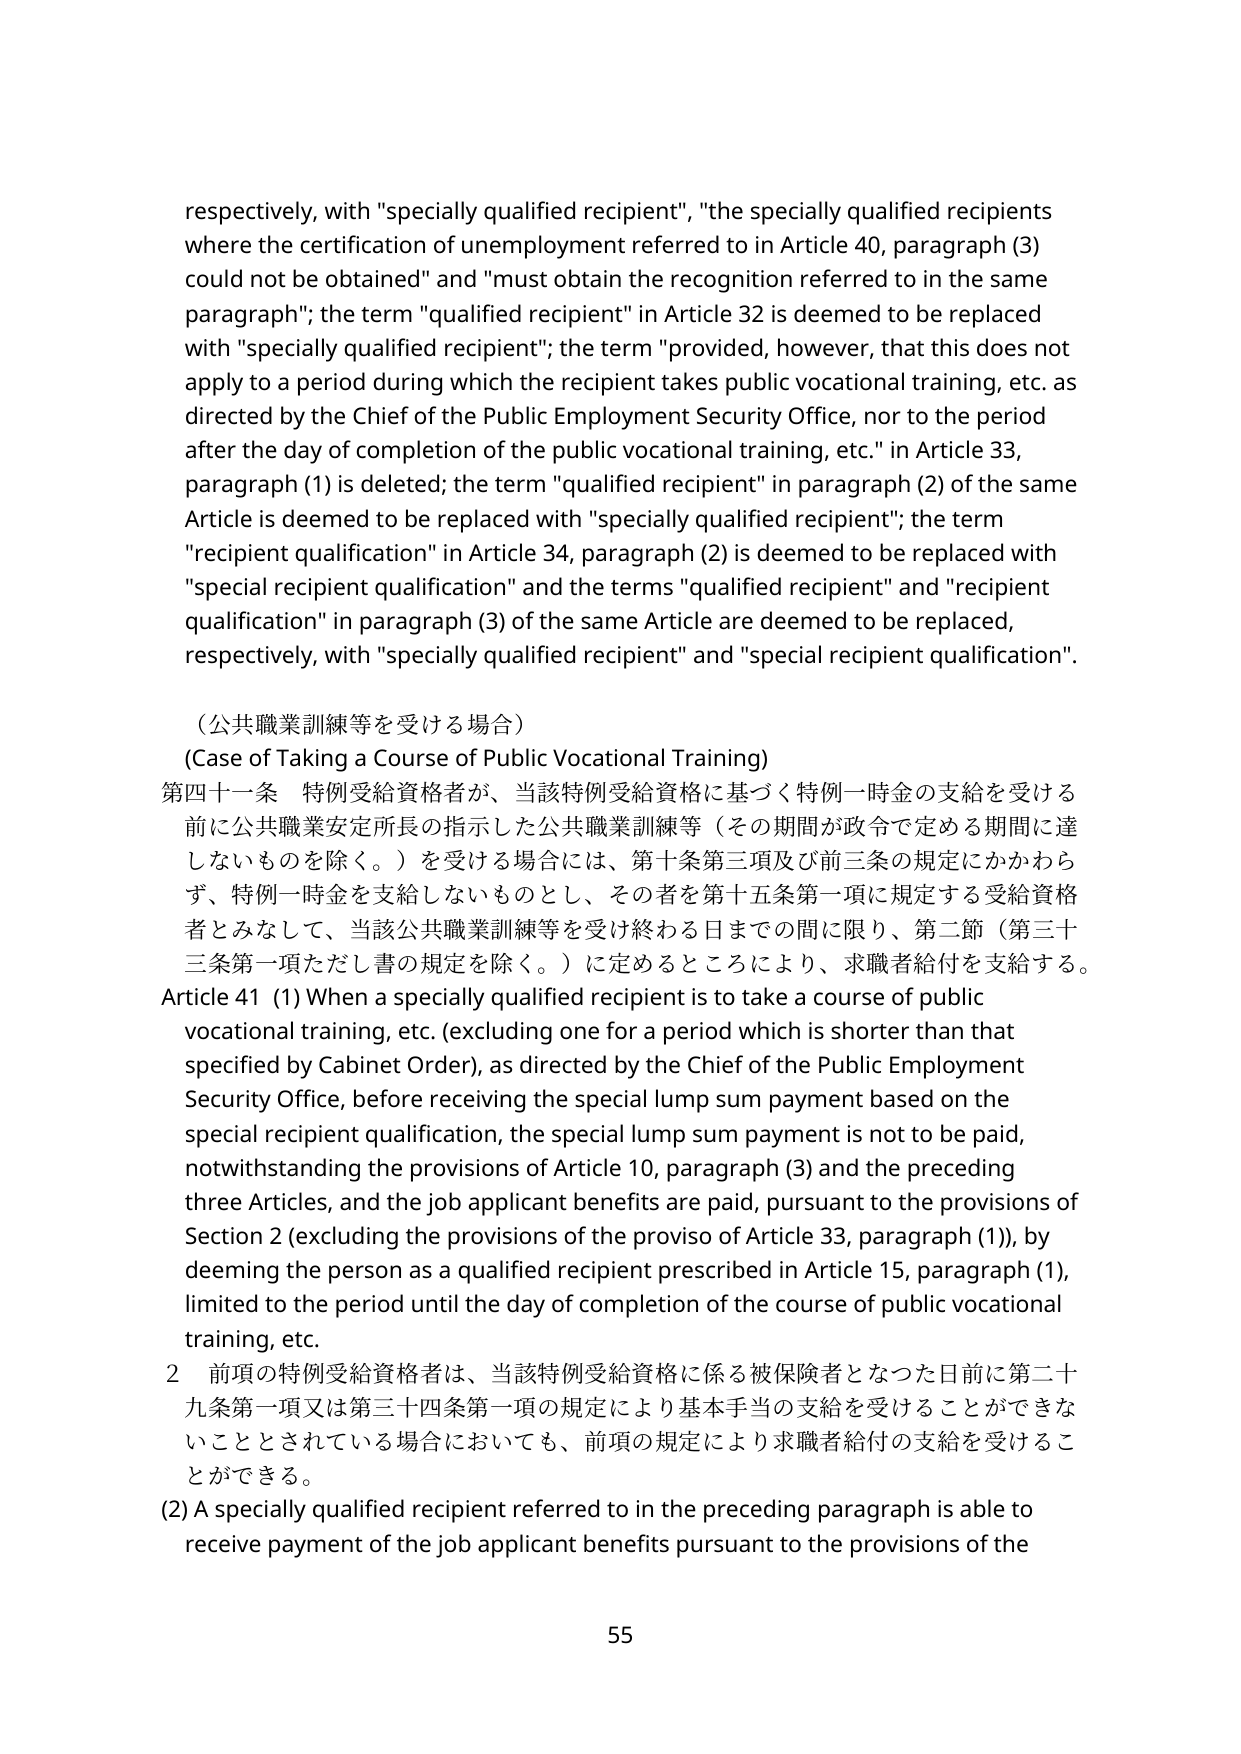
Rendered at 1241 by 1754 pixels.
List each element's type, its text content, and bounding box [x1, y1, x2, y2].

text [161, 194, 1079, 672]
text ２ 前項の特例受給資格者は、当該特例受給資格に係る被保険者となつた日前に第二十九条第一項又は第三十四条第一項の規定により基本手当の支給を受けることができないこととされている場合においても、前項の規定により求職者給付の支給を受けることができる。 [161, 1355, 1079, 1492]
text (Case of Taking a Course of Public Vocational Training) [184, 740, 1079, 774]
text Article 41 (1) When a specially qualified recipient is to take a course of public vocational training, etc. (excluding one for a period which is shorter than that specified by Cabinet Order), as directed by the Chief of the Public Employment Security Office, before receiving the special lump sum payment based on the special recipient qualification, the special lump sum payment is not to be paid, notwithstanding the provisions of Article 10, paragraph (3) and the preceding three Articles, and the job applicant benefits are paid, pursuant to the provisions of Section 2 (excluding the provisions of the proviso of Article 33, paragraph (1)), by deeming the person as a qualified recipient prescribed in Article 15, paragraph (1), limited to the period until the day of completion of the course of public vocational training, etc. [161, 979, 1079, 1355]
text 第四十一条 特例受給資格者が、当該特例受給資格に基づく特例一時金の支給を受ける前に公共職業安定所長の指示した公共職業訓練等（その期間が政令で定める期間に達しないものを除く。）を受ける場合には、第十条第三項及び前三条の規定にかかわらず、特例一時金を支給しないものとし、その者を第十五条第一項に規定する受給資格者とみなして、当該公共職業訓練等を受け終わる日までの間に限り、第二節（第三十三条第一項ただし書の規定を除く。）に定めるところにより、求職者給付を支給する。 [161, 774, 1079, 979]
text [161, 1492, 1079, 1560]
text （公共職業訓練等を受ける場合） [184, 706, 1079, 740]
